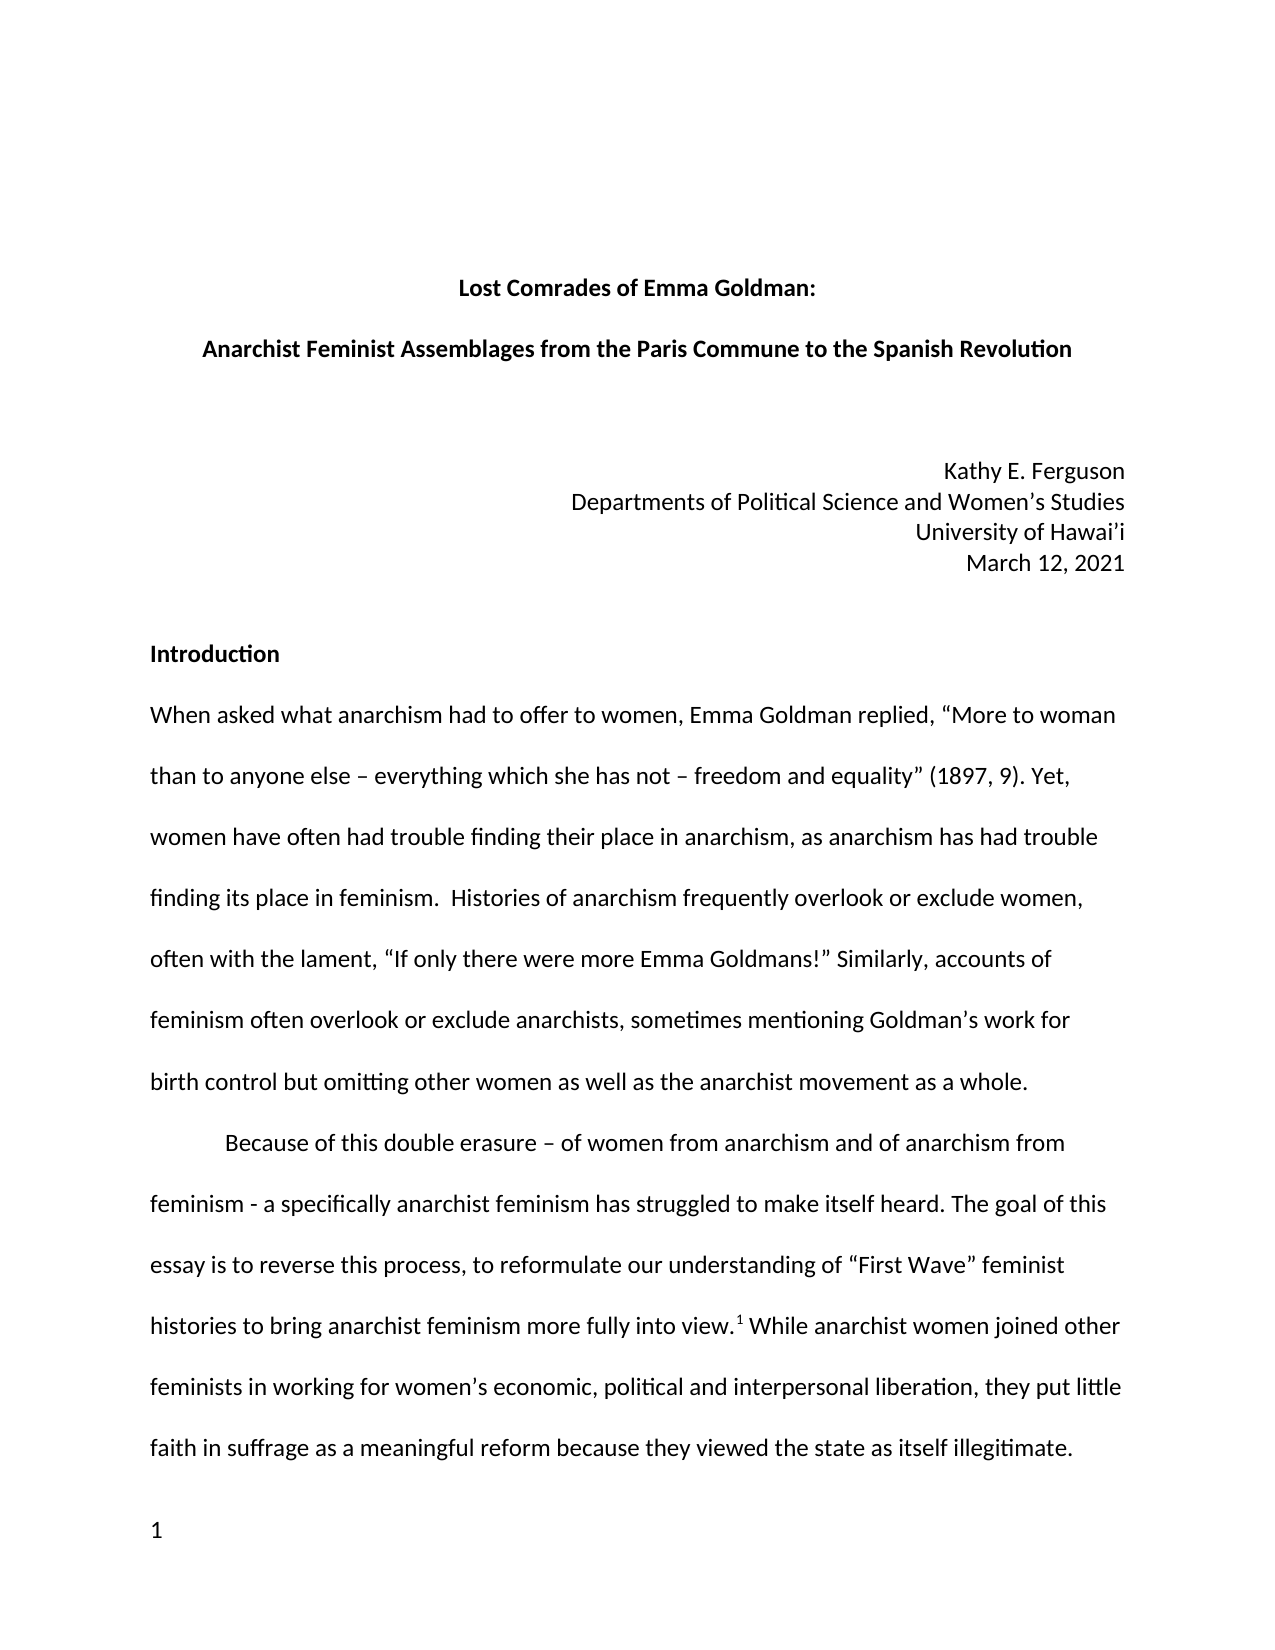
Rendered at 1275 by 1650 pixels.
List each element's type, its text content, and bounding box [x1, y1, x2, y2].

text Departments of Political Science and Women’s Studies [150, 486, 1125, 516]
text Kathy E. Ferguson [150, 455, 1125, 486]
text When asked what anarchism had to offer to women, Emma Goldman replied, “More to woman than to anyone else – everything which she has not – freedom and equality” (1897, 9). Yet, women have often had trouble finding their place in anarchism, as anarchism has had trouble finding its place in feminism. Histories of anarchism frequently overlook or exclude women, often with the lament, “If only there were more Emma Goldmans!” Similarly, accounts of feminism often overlook or exclude anarchists, sometimes mentioning Goldman’s work for birth control but omitting other women as well as the anarchist movement as a whole. [150, 699, 1125, 1096]
text Lost Comrades of Emma Goldman: [150, 272, 1125, 303]
text University of Hawai’i [150, 516, 1125, 547]
text Anarchist Feminist Assemblages from the Paris Commune to the Spanish Revolution [150, 333, 1125, 364]
text March 12, 2021 [150, 547, 1125, 577]
text Introduction [150, 638, 1125, 669]
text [150, 1127, 1125, 1462]
